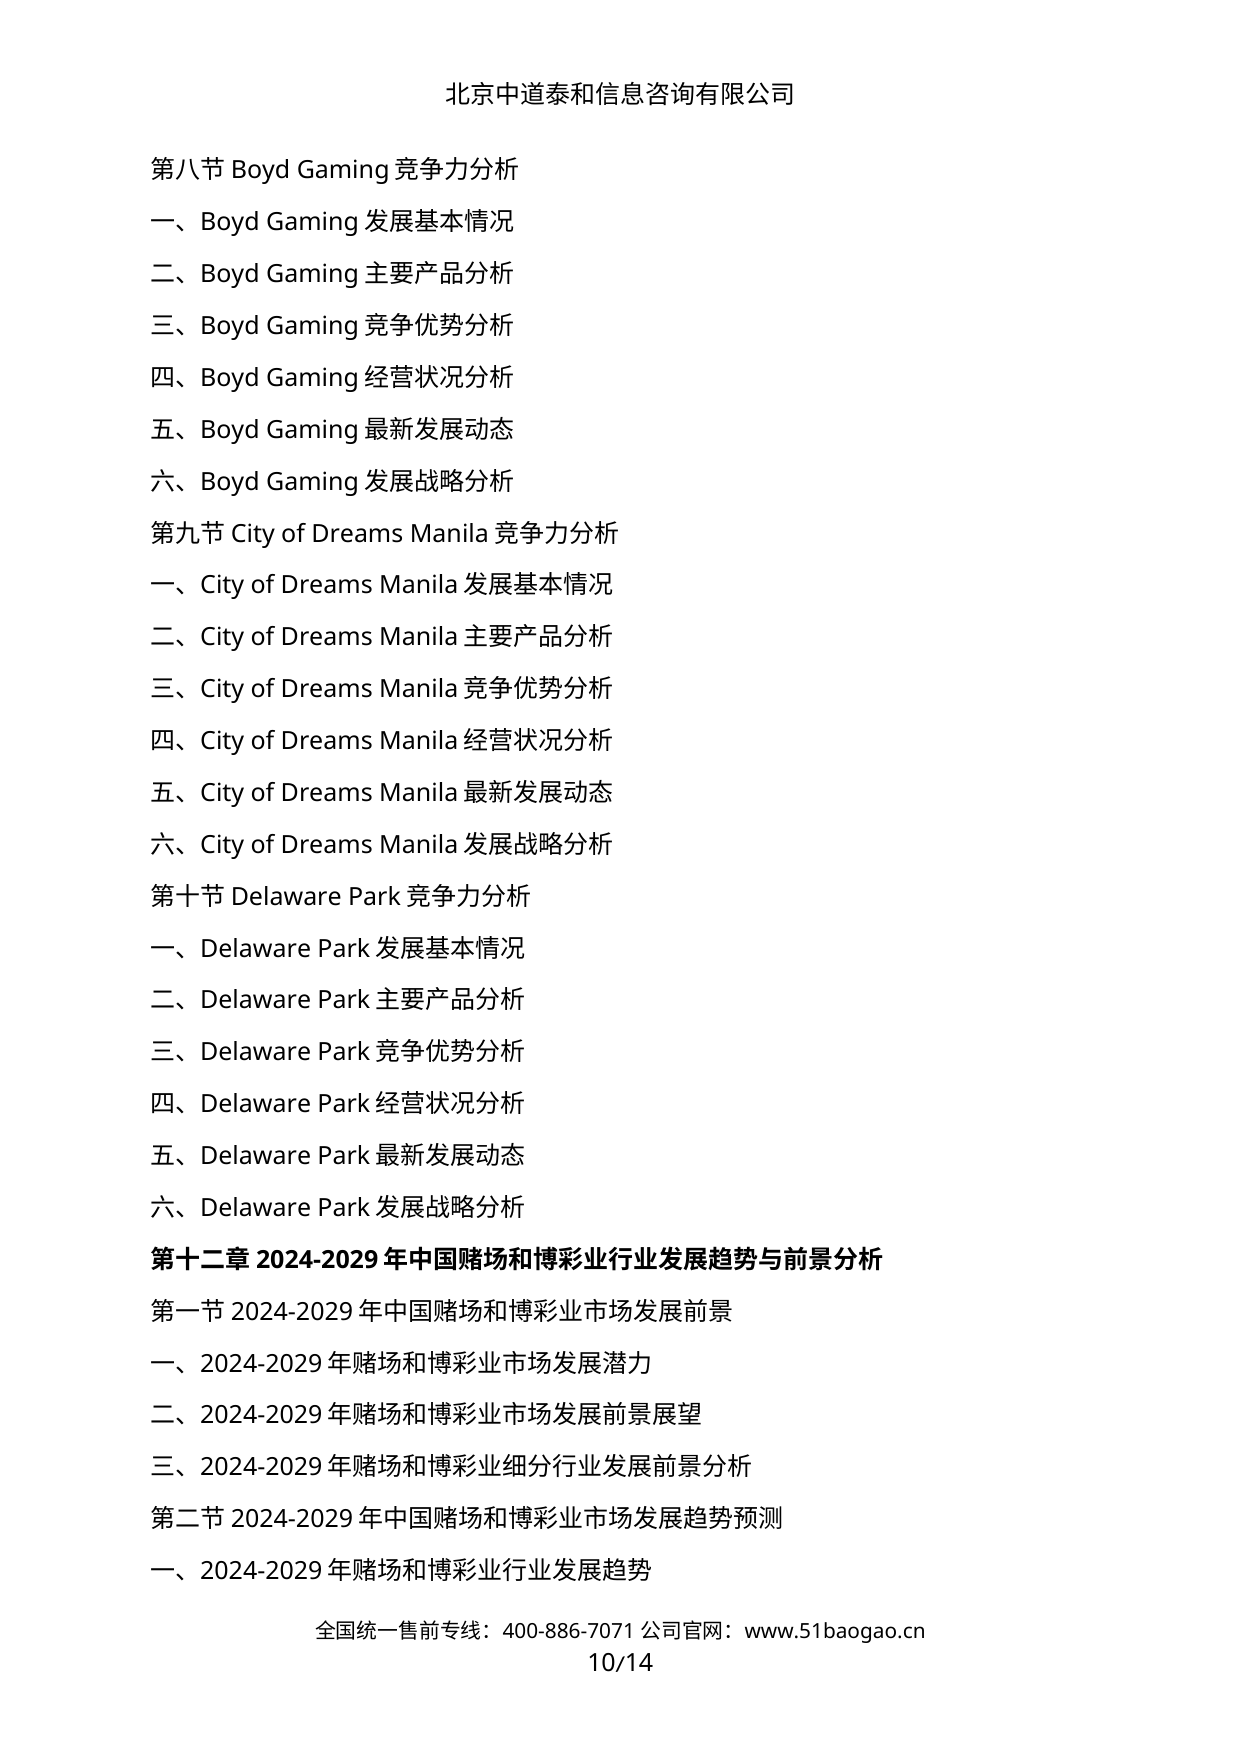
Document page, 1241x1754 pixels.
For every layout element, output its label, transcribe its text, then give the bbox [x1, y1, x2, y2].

text 三、Delaware Park竞争优势分析 [150, 1032, 1090, 1068]
text 第二节 2024-2029年中国赌场和博彩业市场发展趋势预测 [150, 1499, 1090, 1535]
text 第一节 2024-2029年中国赌场和博彩业市场发展前景 [150, 1291, 1090, 1327]
text 二、2024-2029年赌场和博彩业市场发展前景展望 [150, 1395, 1090, 1431]
text 一、2024-2029年赌场和博彩业行业发展趋势 [150, 1551, 1090, 1587]
text 二、Delaware Park主要产品分析 [150, 980, 1090, 1016]
text 四、Boyd Gaming经营状况分析 [150, 357, 1090, 394]
text 六、Delaware Park发展战略分析 [150, 1187, 1090, 1224]
text 第九节 City of Dreams Manila竞争力分析 [150, 513, 1090, 549]
text 一、2024-2029年赌场和博彩业市场发展潜力 [150, 1343, 1090, 1379]
text 六、Boyd Gaming发展战略分析 [150, 461, 1090, 497]
text 六、City of Dreams Manila发展战略分析 [150, 824, 1090, 861]
text 三、Boyd Gaming竞争优势分析 [150, 306, 1090, 342]
text 第十节 Delaware Park竞争力分析 [150, 876, 1090, 912]
text 三、2024-2029年赌场和博彩业细分行业发展前景分析 [150, 1447, 1090, 1483]
text 一、City of Dreams Manila发展基本情况 [150, 565, 1090, 601]
text 四、Delaware Park经营状况分析 [150, 1084, 1090, 1120]
text 一、Delaware Park发展基本情况 [150, 928, 1090, 964]
text 四、City of Dreams Manila经营状况分析 [150, 721, 1090, 757]
text 五、City of Dreams Manila最新发展动态 [150, 772, 1090, 809]
text 五、Boyd Gaming最新发展动态 [150, 409, 1090, 446]
text 二、Boyd Gaming主要产品分析 [150, 254, 1090, 290]
text 第八节 Boyd Gaming竞争力分析 [150, 150, 1090, 186]
text 二、City of Dreams Manila主要产品分析 [150, 617, 1090, 653]
text 五、Delaware Park最新发展动态 [150, 1136, 1090, 1172]
text 一、Boyd Gaming发展基本情况 [150, 202, 1090, 238]
text 第十二章 2024-2029年中国赌场和博彩业行业发展趋势与前景分析 [150, 1239, 1090, 1276]
text 三、City of Dreams Manila竞争优势分析 [150, 669, 1090, 705]
